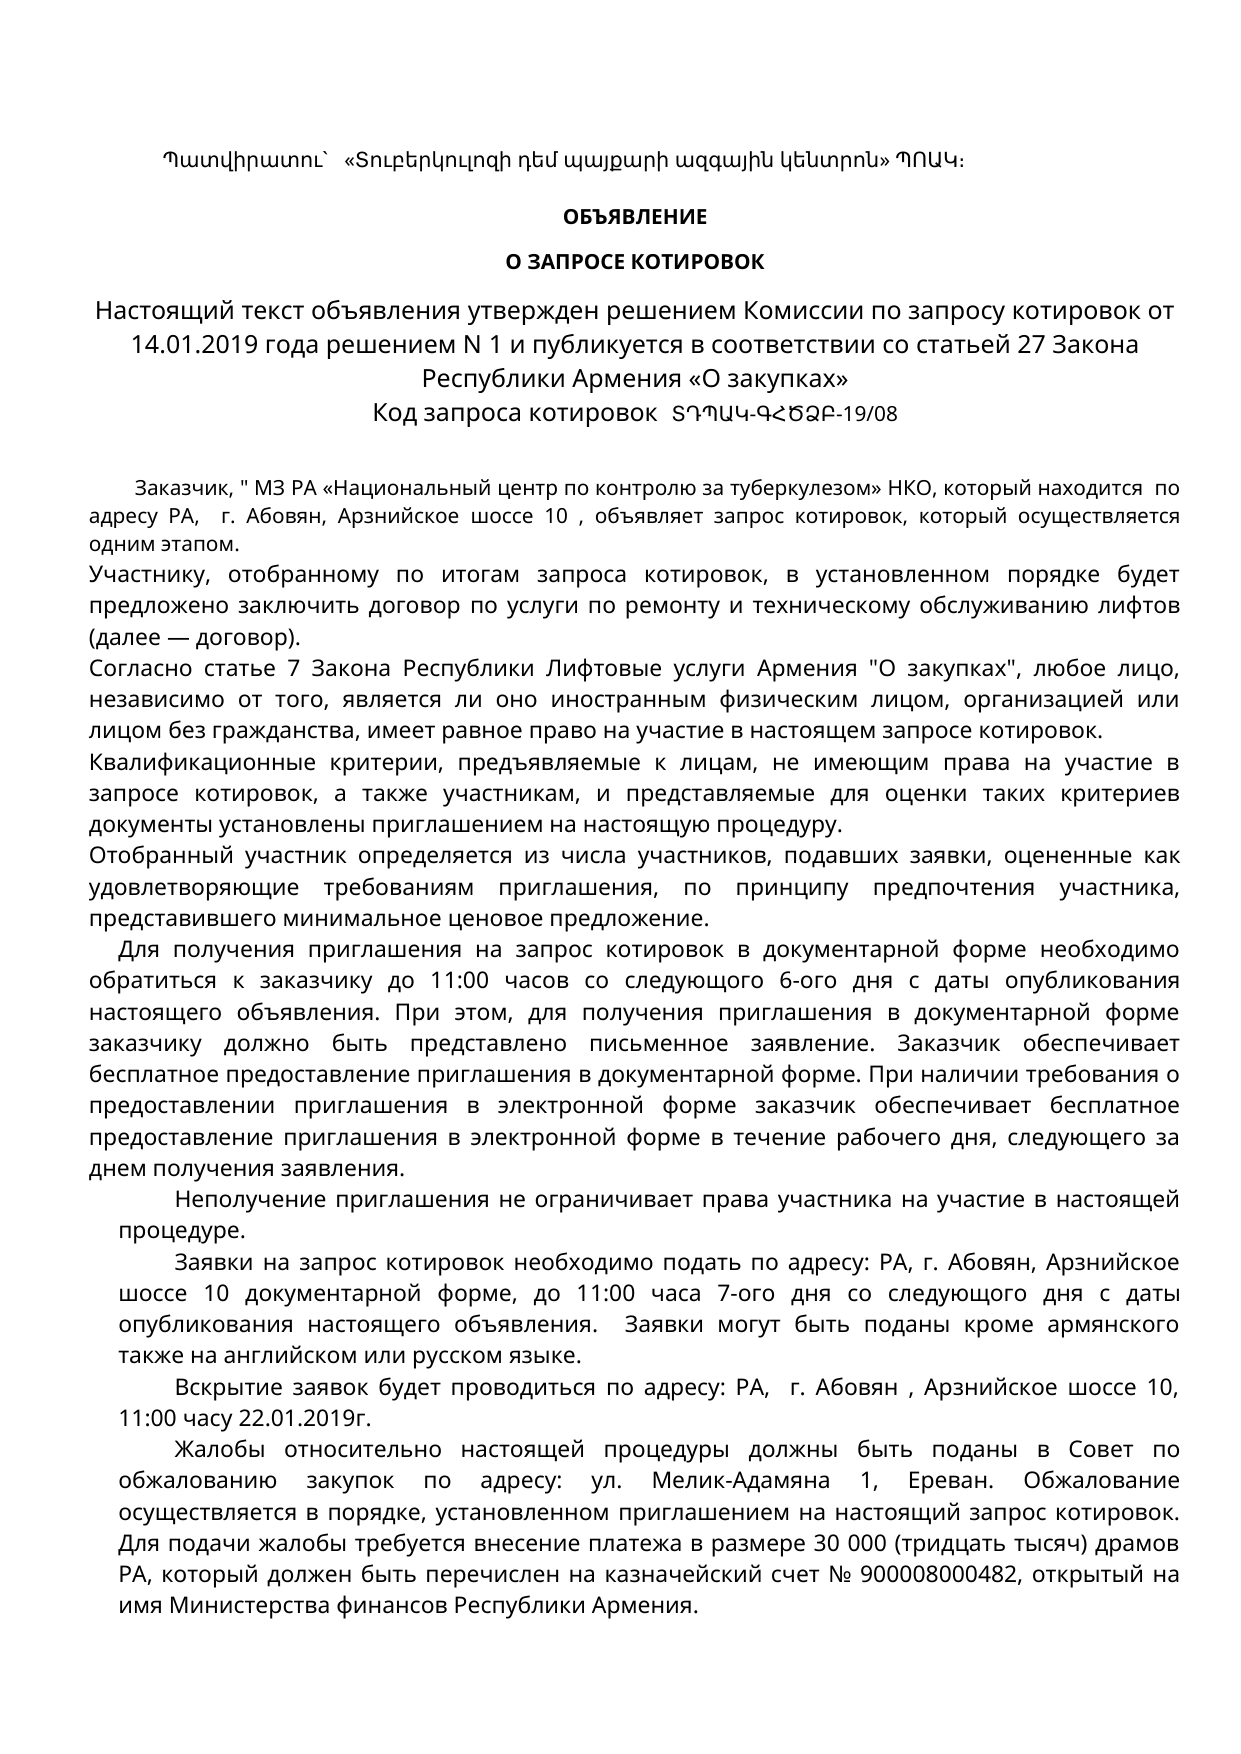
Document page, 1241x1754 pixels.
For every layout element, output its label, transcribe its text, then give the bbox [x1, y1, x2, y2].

text О ЗАПРОСЕ КОТИРОВОК [89, 247, 1181, 276]
text Квалификационные критерии, предъявляемые к лицам, не имеющим права на участие в запросе котировок, а также участникам, и представляемые для оценки таких критериев документы установлены приглашением на настоящую процедуру. [89, 745, 1181, 839]
text Жалобы относительно настоящей процедуры должны быть поданы в Совет по обжалованию закупок по адресу: ул. Мелик-Адамяна 1, Ереван. Обжалование осуществляется в порядке, установленном приглашением на настоящий запрос котировок. Для подачи жалобы требуется внесение платежа в размере 30 000 (тридцать тысяч) драмов РА, который должен быть перечислен на казначейский счет № 900008000482, открытый на имя Министерства финансов Республики Армения. [118, 1433, 1181, 1620]
text Заявки на запрос котировок необходимо подать по адресу: РА, г. Абовян, Арзнийское шоссе 10 документарной форме, до 11:00 часа 7-ого дня со следующого дня с даты опубликования настоящего объявления. Заявки могут быть поданы кроме армянского также на английском или русском языке. [118, 1245, 1181, 1370]
text Неполучение приглашения не ограничивает права участника на участие в настоящей процедуре. [118, 1183, 1181, 1245]
text Код запроса котировок ՏԴՊԱԿ-ԳՀԾՁԲ-19/08 [89, 395, 1181, 429]
text Участнику, отобранному по итогам запроса котировок, в установленном порядке будет предложено заключить договор по услуги по ремонту и техническому обслуживанию лифтов (далее — договор). [89, 558, 1181, 652]
text Для получения приглашения на запрос котировок в документарной форме необходимо обратиться к заказчику до 11:00 часов со следующого 6-ого дня с даты опубликования настоящего объявления. При этом, для получения приглашения в документарной форме заказчику должно быть представлено письменное заявление. Заказчик обеспечивает бесплатное предоставление приглашения в документарной форме. При наличии требования о предоставлении приглашения в электронной форме заказчик обеспечивает бесплатное предоставление приглашения в электронной форме в течение рабочего дня, следующего за днем получения заявления. [89, 933, 1181, 1183]
text Вскрытие заявок будет проводиться по адресу: РА, г. Абовян , Арзнийское шоссе 10, 11:00 часу 22.01.2019г. [118, 1370, 1181, 1433]
text Заказчик, " МЗ РА «Национальный центр по контролю за туберкулезом» НКО, который находится по адресу РА, г. Абовян, Арзнийское шоссе 10 , объявляет запрос котировок, который осуществляется одним этапом. [89, 473, 1181, 558]
text ОБЪЯВЛЕНИЕ [89, 202, 1181, 231]
text Отобранный участник определяется из числа участников, подавших заявки, оцененные как удовлетворяющие требованиям приглашения, по принципу предпочтения участника, представившего минимальное ценовое предложение. [89, 839, 1181, 933]
text Պատվիրատու` «Տուբերկուլոզի դեմ պայքարի ազգային կենտրոն» ՊՈԱԿ։ [89, 146, 1181, 174]
text Согласно статье 7 Закона Республики Лифтовые услуги Армения "О закупках", любое лицо, независимо от того, является ли оно иностранным физическим лицом, организацией или лицом без гражданства, имеет равное право на участие в настоящем запросе котировок. [89, 652, 1181, 745]
text Настоящий текст объявления утвержден решением Комиссии по запросу котировок от 14.01.2019 года решением N 1 и публикуется в соответствии со статьей 27 Закона Республики Армения «О закупках» [89, 293, 1181, 395]
